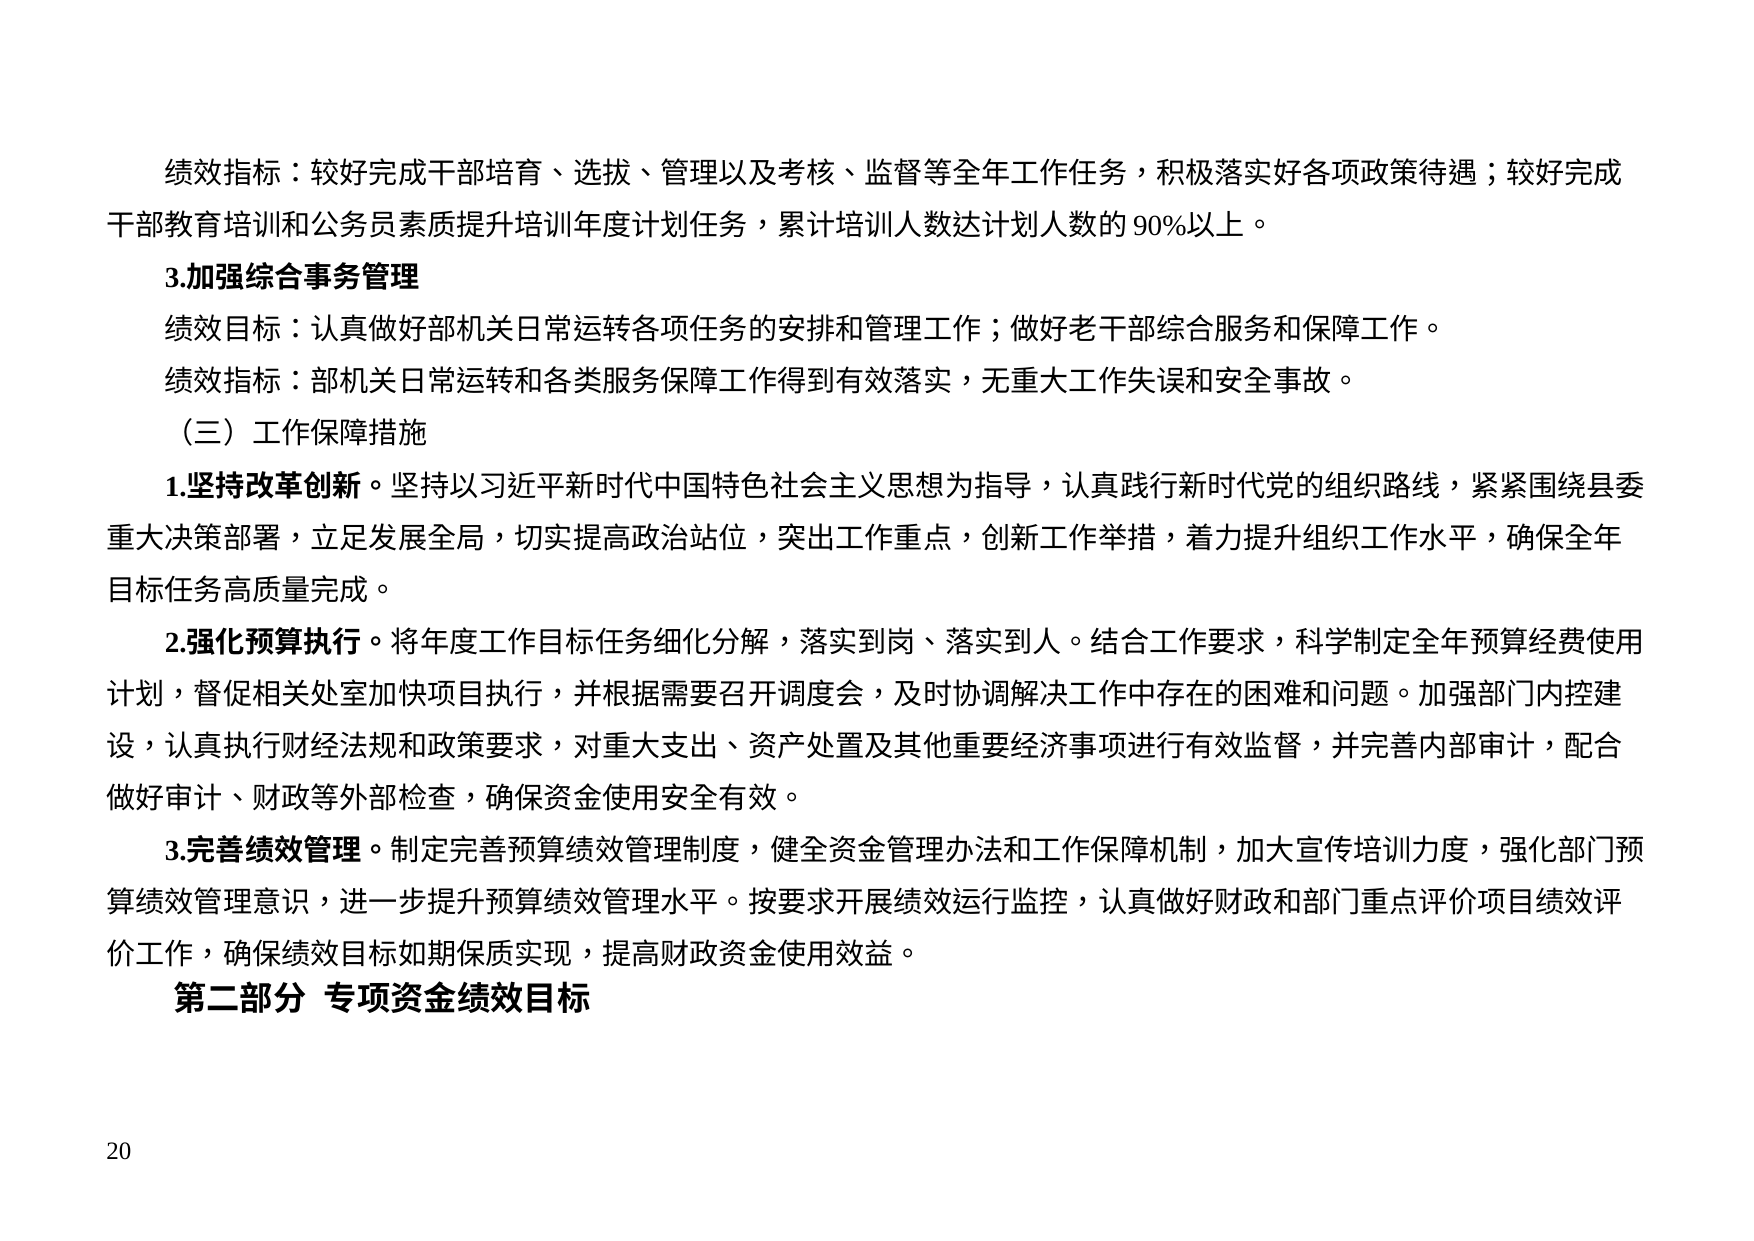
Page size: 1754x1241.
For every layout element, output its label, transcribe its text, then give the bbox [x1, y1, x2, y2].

text 绩效指标：较好完成干部培育、选拔、管理以及考核、监督等全年工作任务，积极落实好各项政策待遇；较好完成干部教育培训和公务员素质提升培训年度计划任务，累计培训人数达计划人数的90%以上。 [106, 142, 1648, 246]
text 2.强化预算执行。将年度工作目标任务细化分解，落实到岗、落实到人。结合工作要求，科学制定全年预算经费使用计划，督促相关处室加快项目执行，并根据需要召开调度会，及时协调解决工作中存在的困难和问题。加强部门内控建设，认真执行财经法规和政策要求，对重大支出、资产处置及其他重要经济事项进行有效监督，并完善内部审计，配合做好审计、财政等外部检查，确保资金使用安全有效。 [106, 611, 1648, 819]
text 1.坚持改革创新。坚持以习近平新时代中国特色社会主义思想为指导，认真践行新时代党的组织路线，紧紧围绕县委重大决策部署，立足发展全局，切实提高政治站位，突出工作重点，创新工作举措，着力提升组织工作水平，确保全年目标任务高质量完成。 [106, 454, 1648, 611]
text 绩效指标：部机关日常运转和各类服务保障工作得到有效落实，无重大工作失误和安全事故。 [106, 350, 1648, 402]
text 绩效目标：认真做好部机关日常运转各项任务的安排和管理工作；做好老干部综合服务和保障工作。 [106, 298, 1648, 350]
text （三）工作保障措施 [106, 402, 1648, 454]
text 3.加强综合事务管理 [106, 246, 1648, 298]
text 3.完善绩效管理。制定完善预算绩效管理制度，健全资金管理办法和工作保障机制，加大宣传培训力度，强化部门预算绩效管理意识，进一步提升预算绩效管理水平。按要求开展绩效运行监控，认真做好财政和部门重点评价项目绩效评价工作，确保绩效目标如期保质实现，提高财政资金使用效益。 [106, 819, 1648, 975]
text 第二部分 专项资金绩效目标 [106, 975, 1648, 1021]
